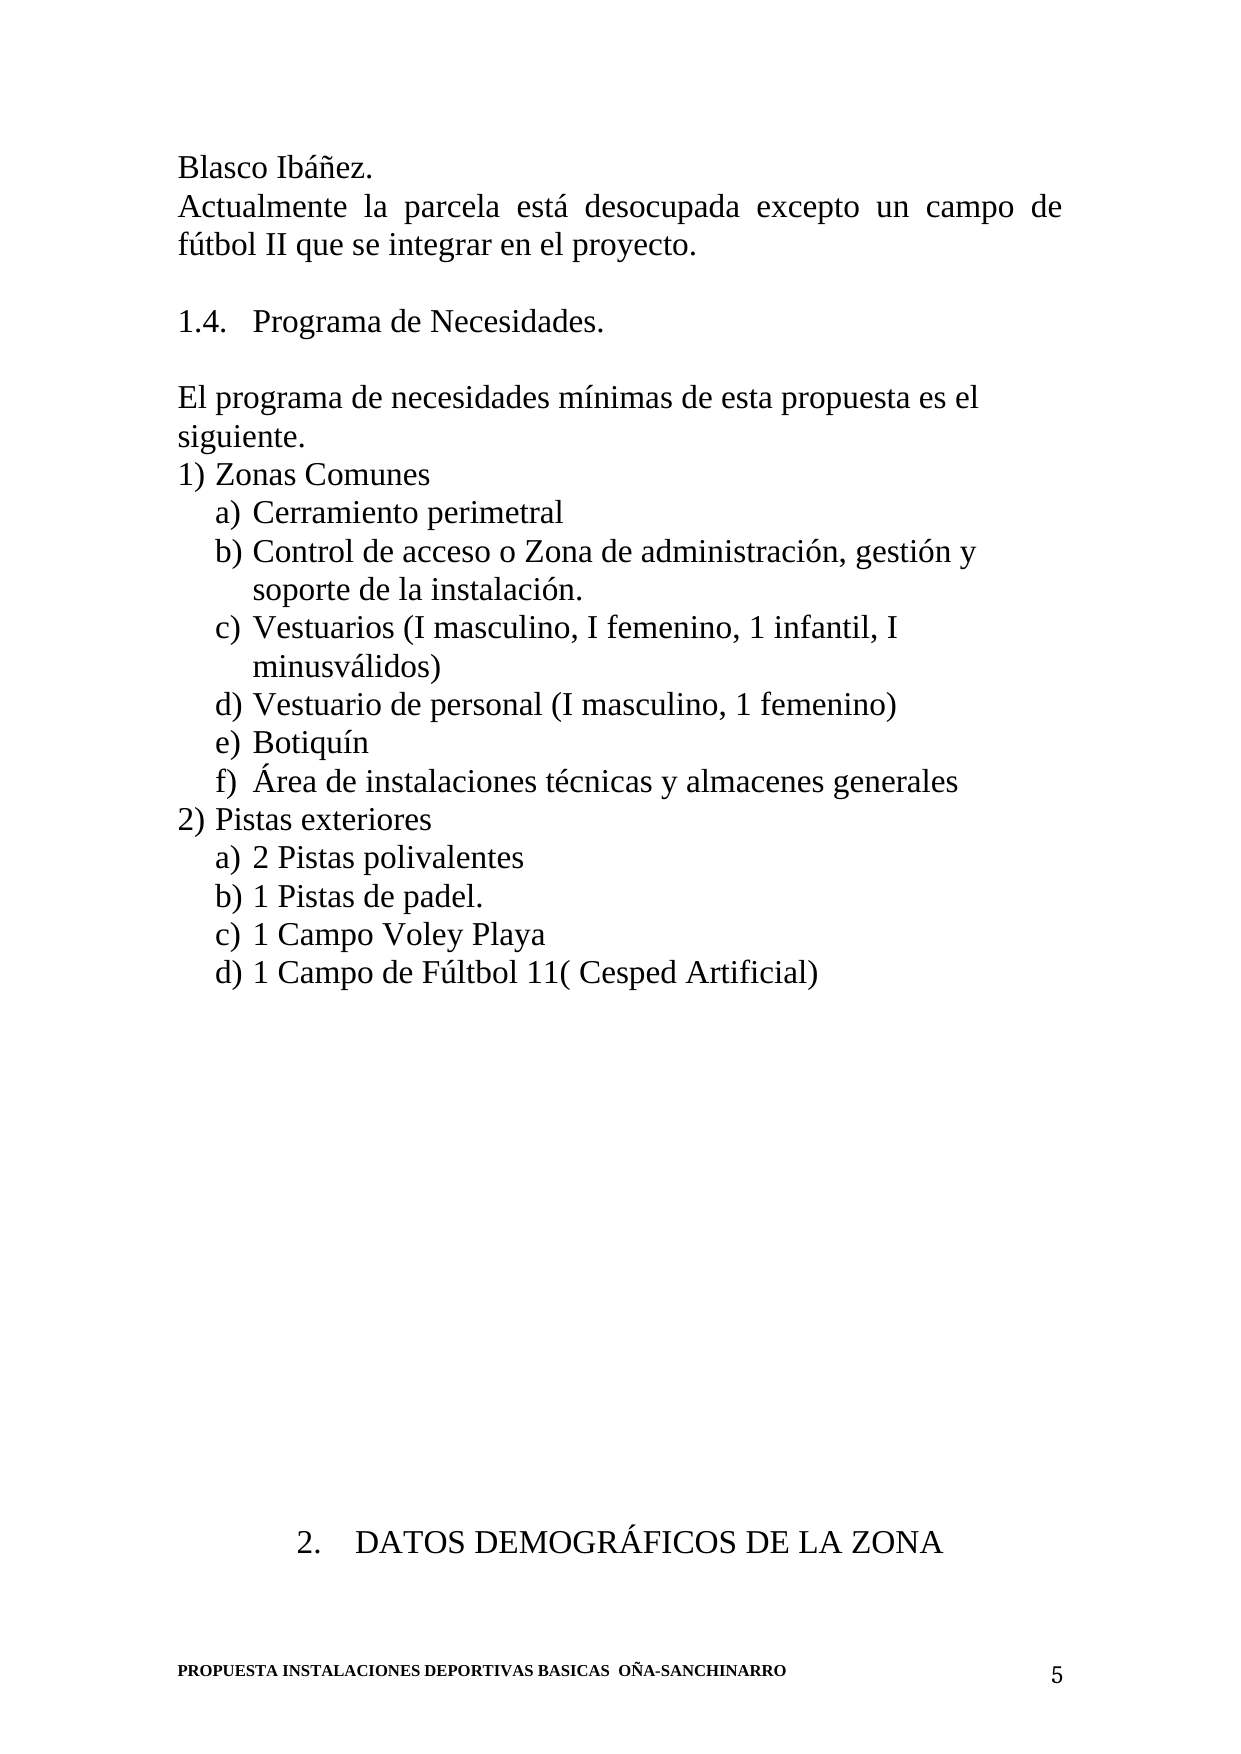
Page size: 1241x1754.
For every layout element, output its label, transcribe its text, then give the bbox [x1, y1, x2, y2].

list 1 Pistas de padel. [215, 876, 1063, 914]
list 2 Pistas polivalentes [215, 838, 1063, 876]
list Zonas Comunes [177, 454, 1063, 493]
list Vestuarios (I masculino, I femenino, 1 infantil, I minusválidos) [215, 608, 1063, 684]
list Pistas exteriores [177, 799, 1063, 838]
list 1 Campo de Fúltbol 11( Cesped Artificial) [215, 953, 1063, 991]
list DATOS DEMOGRÁFICOS DE LA ZONA [177, 1523, 1063, 1561]
list 1 Campo Voley Playa [215, 914, 1063, 953]
list Cerramiento perimetral [215, 493, 1063, 531]
text El programa de necesidades mínimas de esta propuesta es el siguiente. [177, 378, 1063, 454]
text Actualmente la parcela está desocupada excepto un campo de fútbol II que se integrar en el proyecto. [177, 186, 1063, 263]
list Control de acceso o Zona de administración, gestión y soporte de la instalación. [215, 531, 1063, 608]
list Botiquín [215, 723, 1063, 761]
list Programa de Necesidades. [177, 301, 1063, 339]
list Vestuario de personal (I masculino, 1 femenino) [215, 684, 1063, 723]
list Área de instalaciones técnicas y almacenes generales [215, 761, 1063, 799]
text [177, 148, 1063, 186]
